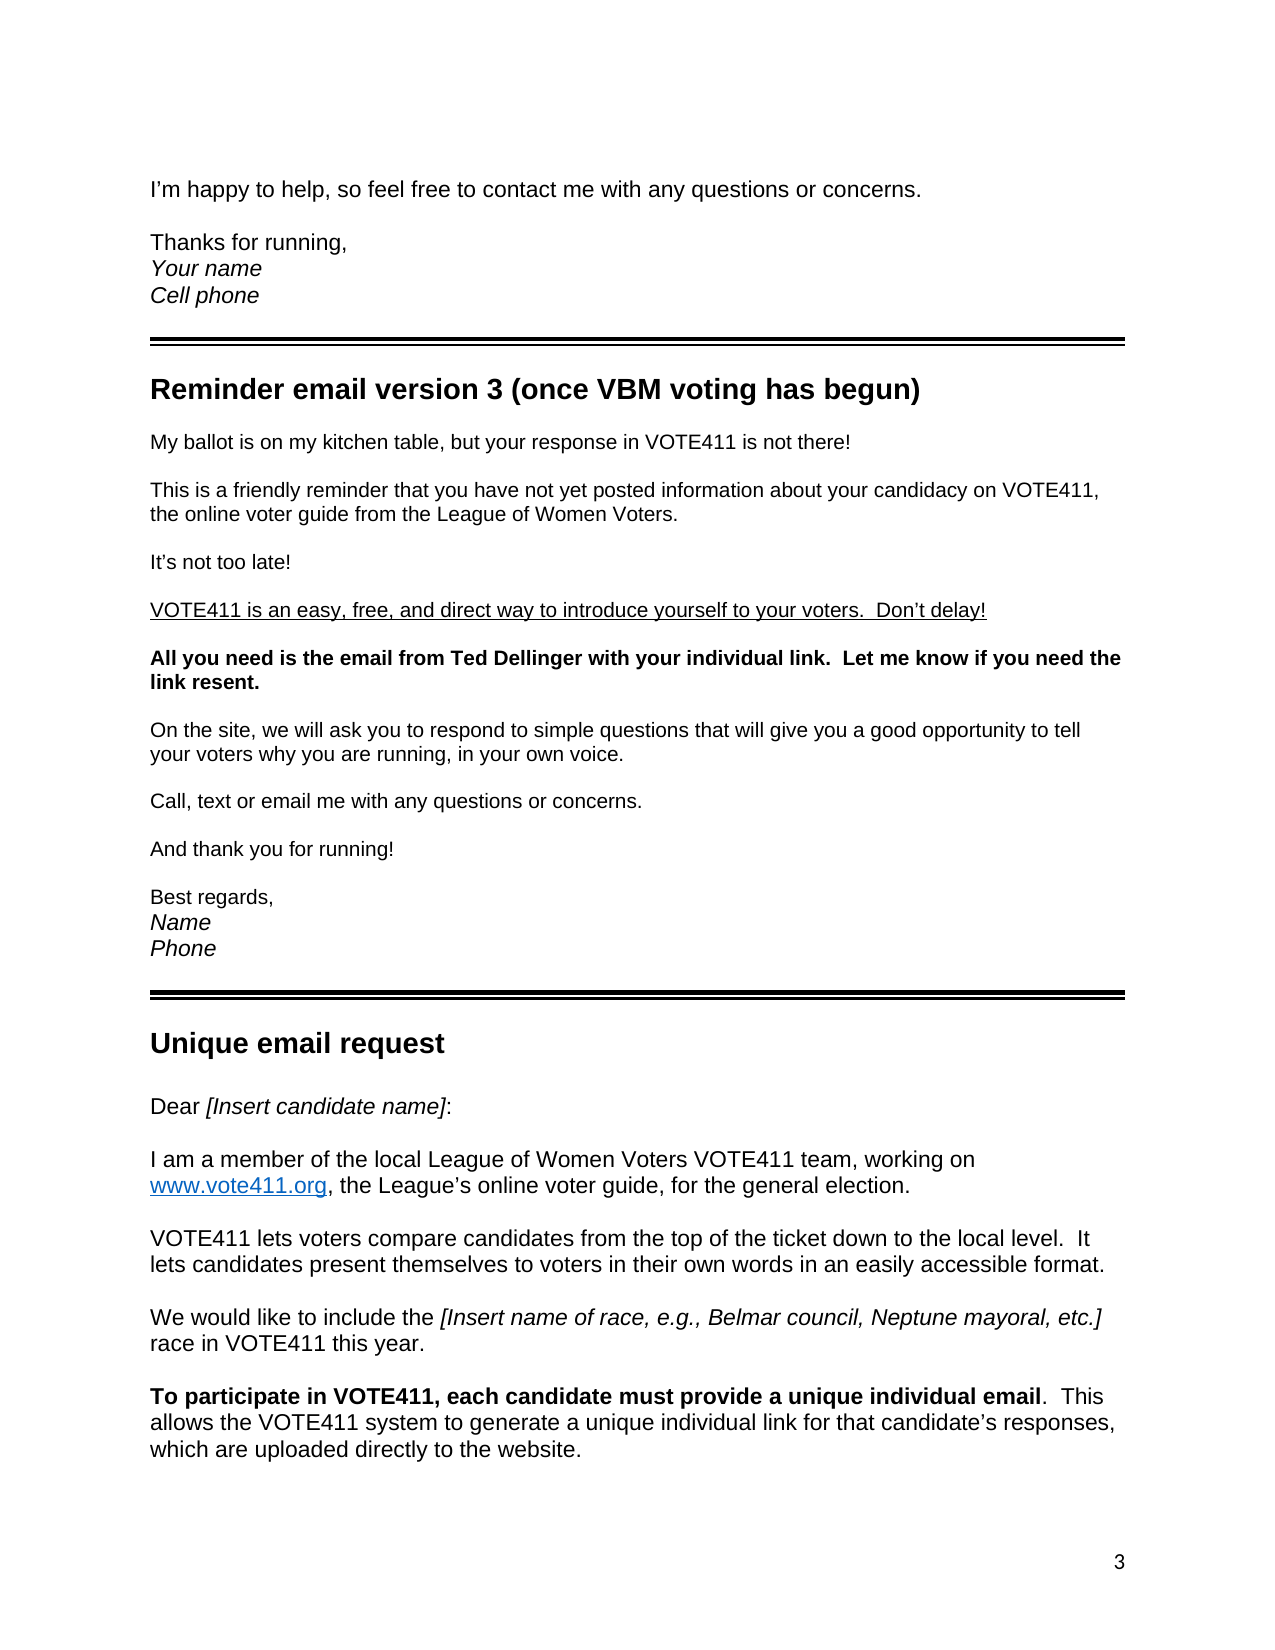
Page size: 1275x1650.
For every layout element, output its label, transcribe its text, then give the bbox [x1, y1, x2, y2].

text Your name [150, 255, 1125, 282]
text All you need is the email from Ted Dellinger with your individual link. Let me know if you need the link resent. [150, 646, 1125, 693]
text Best regards, [150, 885, 1125, 909]
text VOTE411 is an easy, free, and direct way to introduce yourself to your voters. Don’t delay! [150, 598, 1125, 622]
text Name [150, 909, 1125, 935]
text Cell phone [150, 282, 1125, 308]
text Unique email request [150, 1026, 1125, 1059]
text We would like to include the [Insert name of race, e.g., Belmar council, Neptune mayoral, etc.] race in VOTE411 this year. [150, 1304, 1125, 1357]
text It’s not too late! [150, 550, 1125, 574]
text Reminder email version 3 (once VBM voting has begun) [150, 372, 1125, 406]
text Thanks for running, [150, 229, 1125, 255]
text I’m happy to help, so feel free to contact me with any questions or concerns. [150, 176, 1125, 203]
text Dear [Insert candidate name]: [150, 1093, 1125, 1119]
text Call, text or email me with any questions or concerns. [150, 789, 1125, 813]
text Phone [150, 935, 1125, 962]
text I am a member of the local League of Women Voters VOTE411 team, working on www.vote411.org, the League’s online voter guide, for the general election. [150, 1146, 1125, 1198]
text This is a friendly reminder that you have not yet posted information about your candidacy on VOTE411, the online voter guide from the League of Women Voters. [150, 478, 1125, 526]
text To participate in VOTE411, each candidate must provide a unique individual email. This allows the VOTE411 system to generate a unique individual link for that candidate’s responses, which are uploaded directly to the website. [150, 1383, 1125, 1462]
text And thank you for running! [150, 837, 1125, 861]
text VOTE411 lets voters compare candidates from the top of the ticket down to the local level. It lets candidates present themselves to voters in their own words in an easily accessible format. [150, 1225, 1125, 1278]
text My ballot is on my kitchen table, but your response in VOTE411 is not there! [150, 430, 1125, 454]
text On the site, we will ask you to respond to simple questions that will give you a good opportunity to tell your voters why you are running, in your own voice. [150, 717, 1125, 765]
